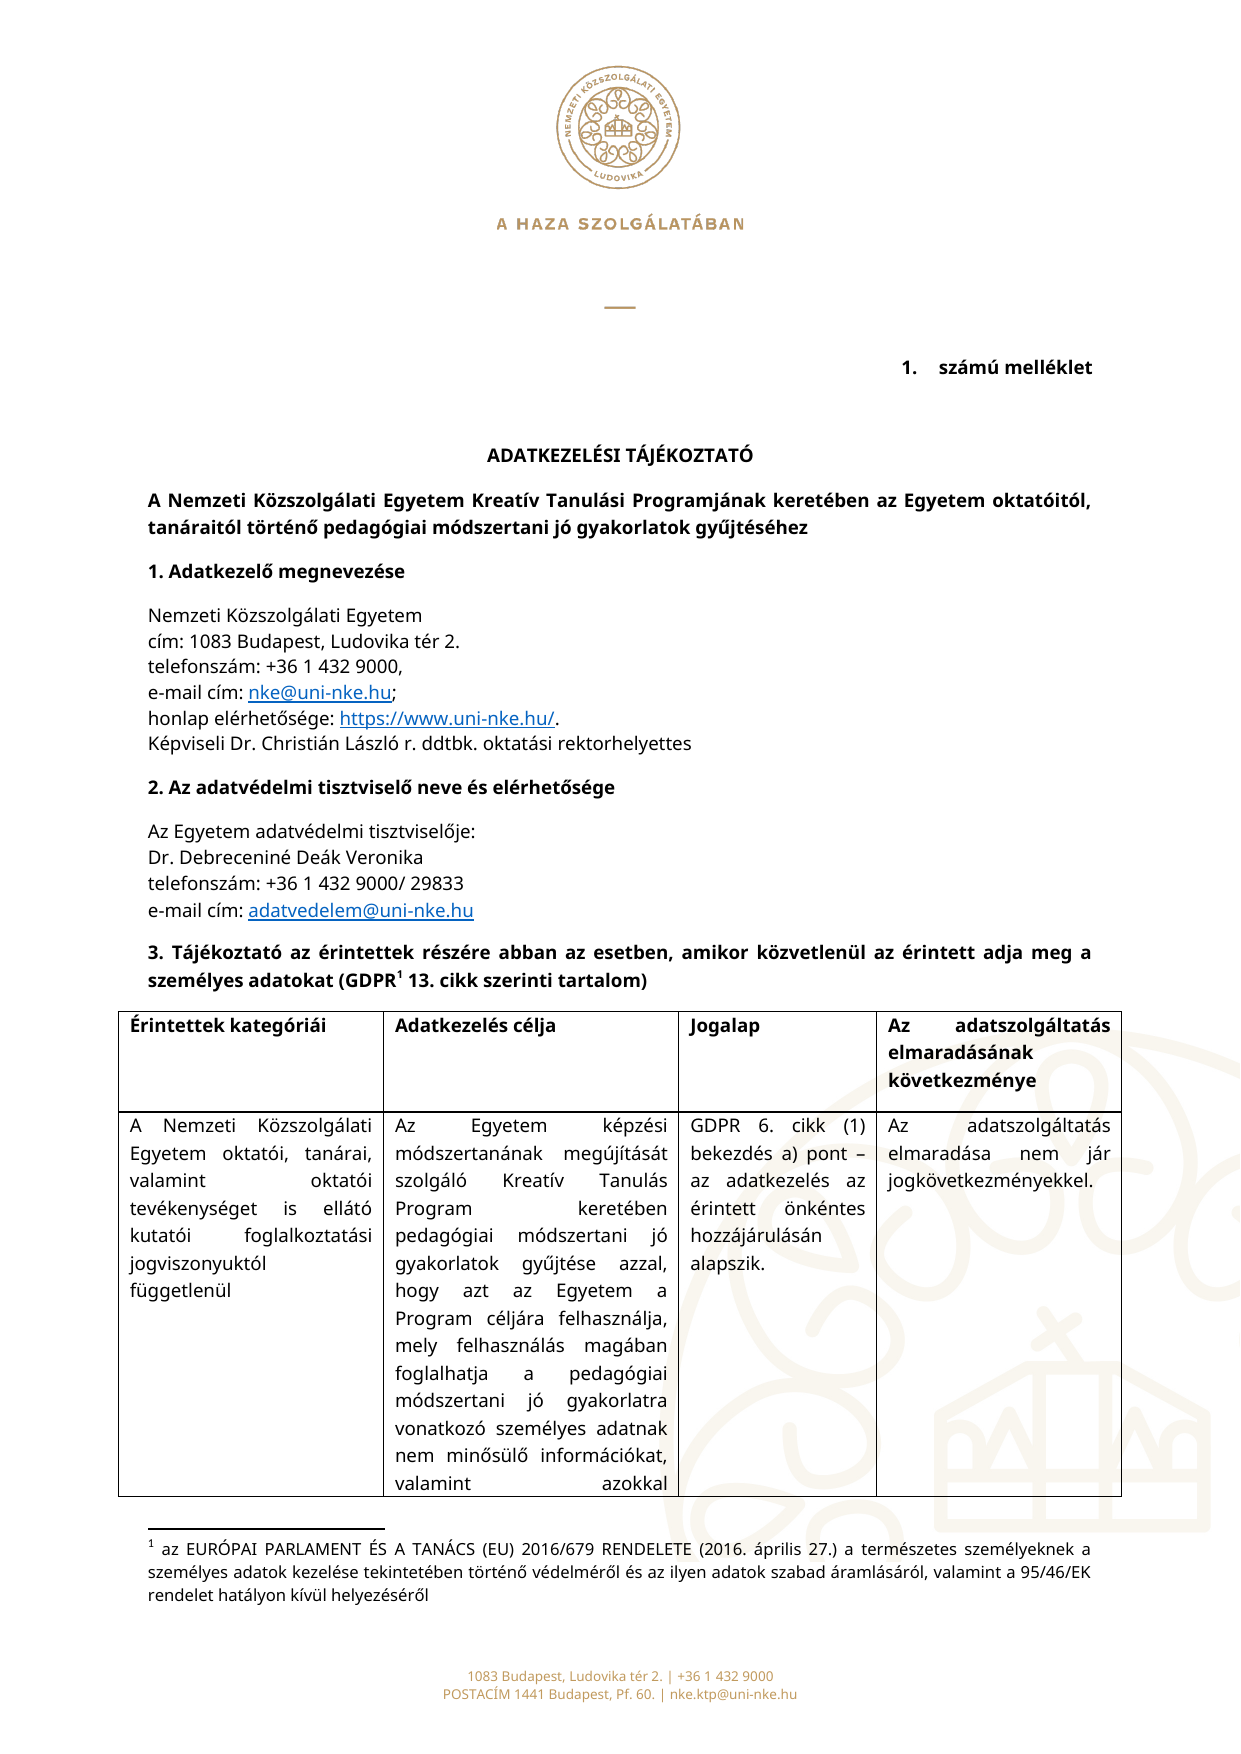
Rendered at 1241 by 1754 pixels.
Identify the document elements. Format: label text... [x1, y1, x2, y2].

text telefonszám: +36 1 432 9000, [148, 654, 1093, 679]
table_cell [119, 1113, 383, 1496]
table_header Érintettek kategóriái [119, 1012, 383, 1111]
text honlap elérhetősége: https://www.uni-nke.hu/. [148, 705, 1093, 730]
text 1. Adatkezelő megnevezése [148, 559, 1093, 584]
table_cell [384, 1113, 678, 1496]
text cím: 1083 Budapest, Ludovika tér 2. [148, 628, 1093, 654]
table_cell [877, 1113, 1121, 1496]
text e-mail cím: adatvedelem@uni-nke.hu [148, 897, 1093, 923]
table_header Jogalap [679, 1012, 876, 1111]
text A Nemzeti Közszolgálati Egyetem Kreatív Tanulási Programjának keretében az Egyetem oktatóitól, tanáraitól történő pedagógiai módszertani jó gyakorlatok gyűjtéséhez [148, 487, 1093, 540]
text e-mail cím: nke@uni-nke.hu; [148, 679, 1093, 705]
list számú melléklet [185, 354, 1093, 380]
text Nemzeti Közszolgálati Egyetem [148, 603, 1093, 628]
table_header Az adatszolgáltatás elmaradásának következménye [877, 1012, 1121, 1111]
text Képviseli Dr. Christián László r. ddtbk. oktatási rektorhelyettes [148, 730, 1093, 756]
text ADATKEZELÉSI TÁJÉKOZTATÓ [148, 443, 1093, 468]
table_header Adatkezelés célja [384, 1012, 678, 1111]
text telefonszám: +36 1 432 9000/ 29833 [148, 870, 1093, 895]
text 3. Tájékoztató az érintettek részére abban az esetben, amikor közvetlenül az érintett adja meg a személyes adatokat (GDPR 13. cikk szerinti tartalom) [148, 939, 1093, 992]
text Az Egyetem adatvédelmi tisztviselője: [148, 819, 1093, 844]
text 2. Az adatvédelmi tisztviselő neve és elérhetősége [148, 774, 1093, 800]
picture [0, 0, 1240, 1562]
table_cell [679, 1113, 876, 1496]
text Dr. Debreceniné Deák Veronika [148, 844, 1093, 870]
